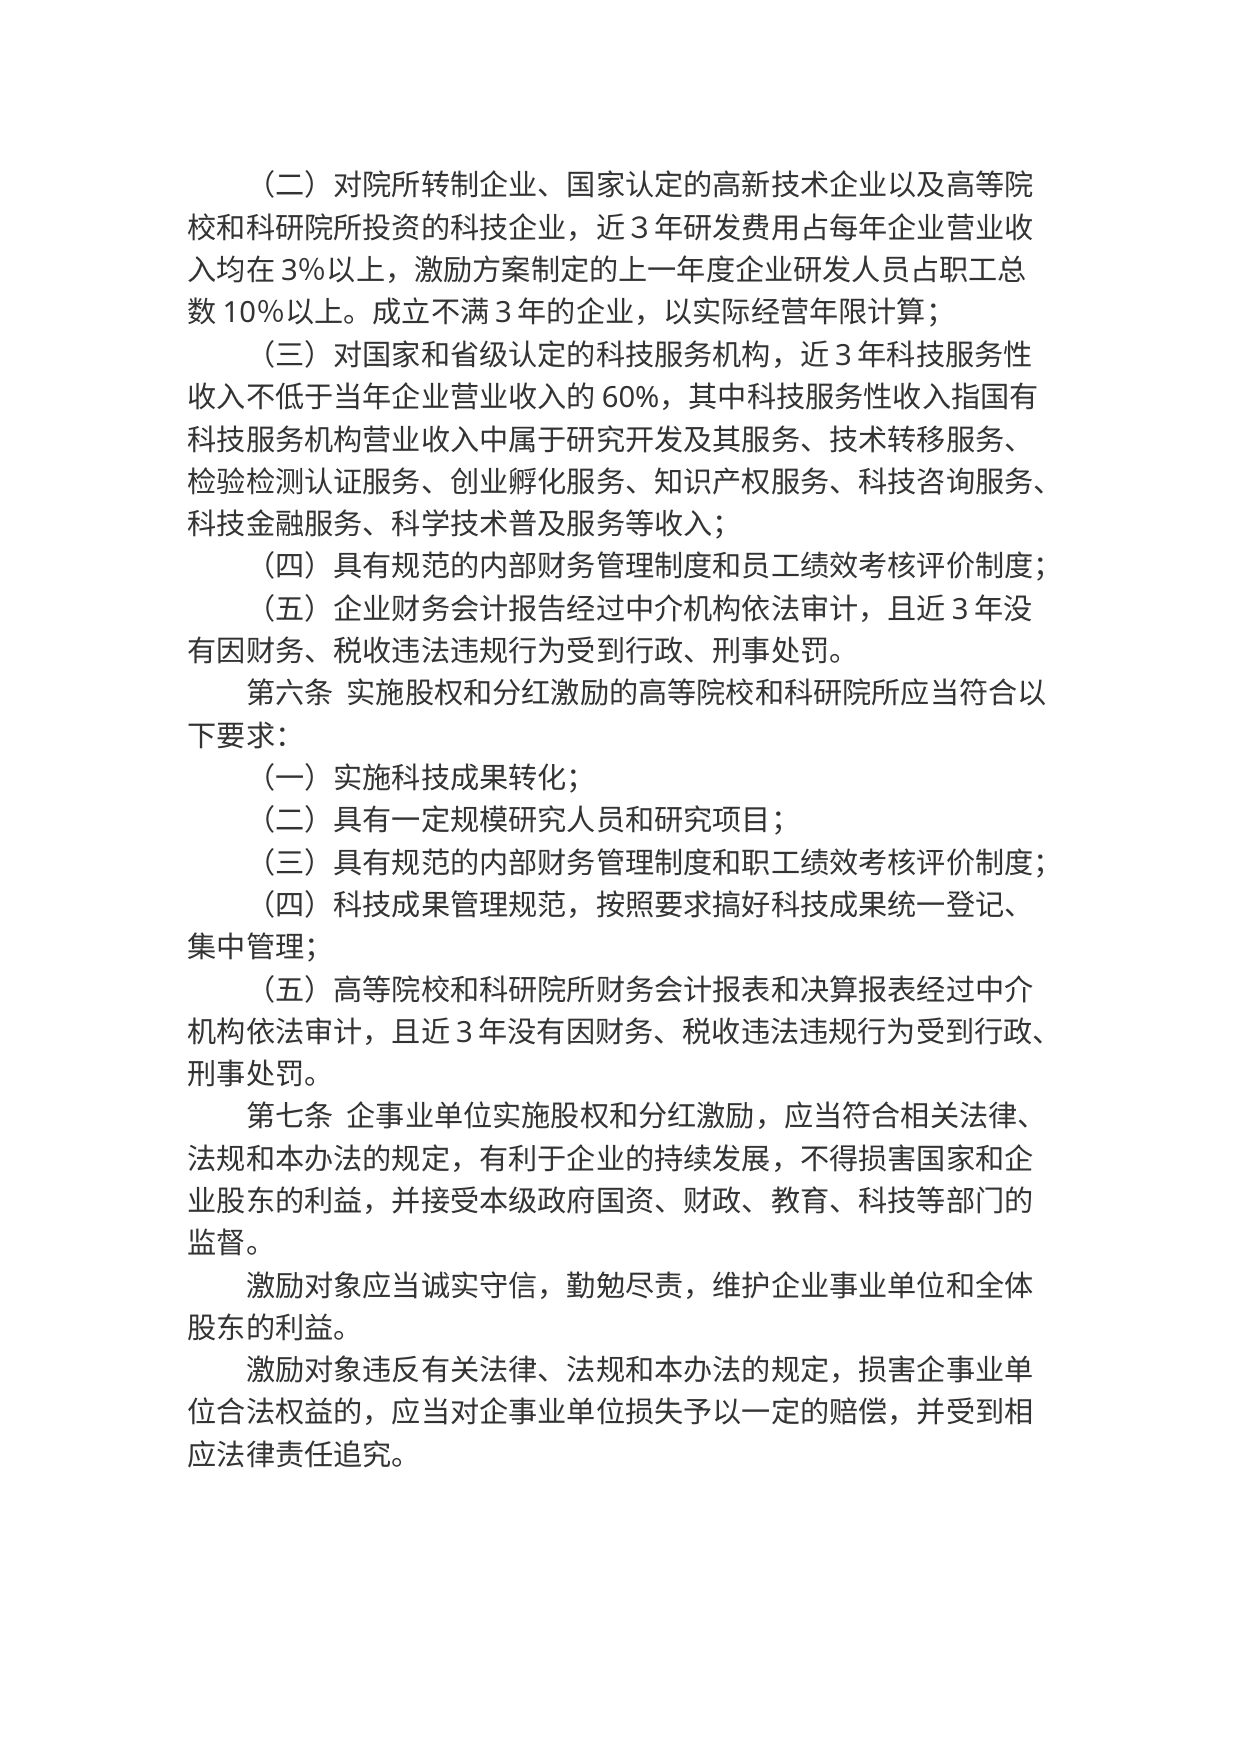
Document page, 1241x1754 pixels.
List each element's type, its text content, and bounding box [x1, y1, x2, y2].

text 激励对象应当诚实守信，勤勉尽责，维护企业事业单位和全体股东的利益。 [187, 1262, 1053, 1347]
text （三）具有规范的内部财务管理制度和职工绩效考核评价制度； [187, 839, 1053, 881]
text 激励对象违反有关法律、法规和本办法的规定，损害企事业单位合法权益的，应当对企事业单位损失予以一定的赔偿，并受到相应法律责任追究。 [187, 1347, 1053, 1474]
text （五）企业财务会计报告经过中介机构依法审计，且近3年没有因财务、税收违法违规行为受到行政、刑事处罚。 [187, 585, 1053, 670]
text （四）科技成果管理规范，按照要求搞好科技成果统一登记、集中管理； [187, 881, 1053, 966]
text 第七条 企事业单位实施股权和分红激励，应当符合相关法律、法规和本办法的规定，有利于企业的持续发展，不得损害国家和企业股东的利益，并接受本级政府国资、财政、教育、科技等部门的监督。 [187, 1093, 1053, 1262]
text （三）对国家和省级认定的科技服务机构，近3年科技服务性收入不低于当年企业营业收入的60%，其中科技服务性收入指国有科技服务机构营业收入中属于研究开发及其服务、技术转移服务、检验检测认证服务、创业孵化服务、知识产权服务、科技咨询服务、科技金融服务、科学技术普及服务等收入； [187, 331, 1053, 543]
text （一）实施科技成果转化； [187, 754, 1053, 797]
text （二）对院所转制企业、国家认定的高新技术企业以及高等院校和科研院所投资的科技企业，近３年研发费用占每年企业营业收入均在3％以上，激励方案制定的上一年度企业研发人员占职工总数10％以上。成立不满3年的企业，以实际经营年限计算； [187, 162, 1053, 331]
text 第六条 实施股权和分红激励的高等院校和科研院所应当符合以下要求： [187, 670, 1053, 754]
text （二）具有一定规模研究人员和研究项目； [187, 797, 1053, 839]
text （四）具有规范的内部财务管理制度和员工绩效考核评价制度； [187, 543, 1053, 585]
text （五）高等院校和科研院所财务会计报表和决算报表经过中介机构依法审计，且近3年没有因财务、税收违法违规行为受到行政、刑事处罚。 [187, 966, 1053, 1093]
